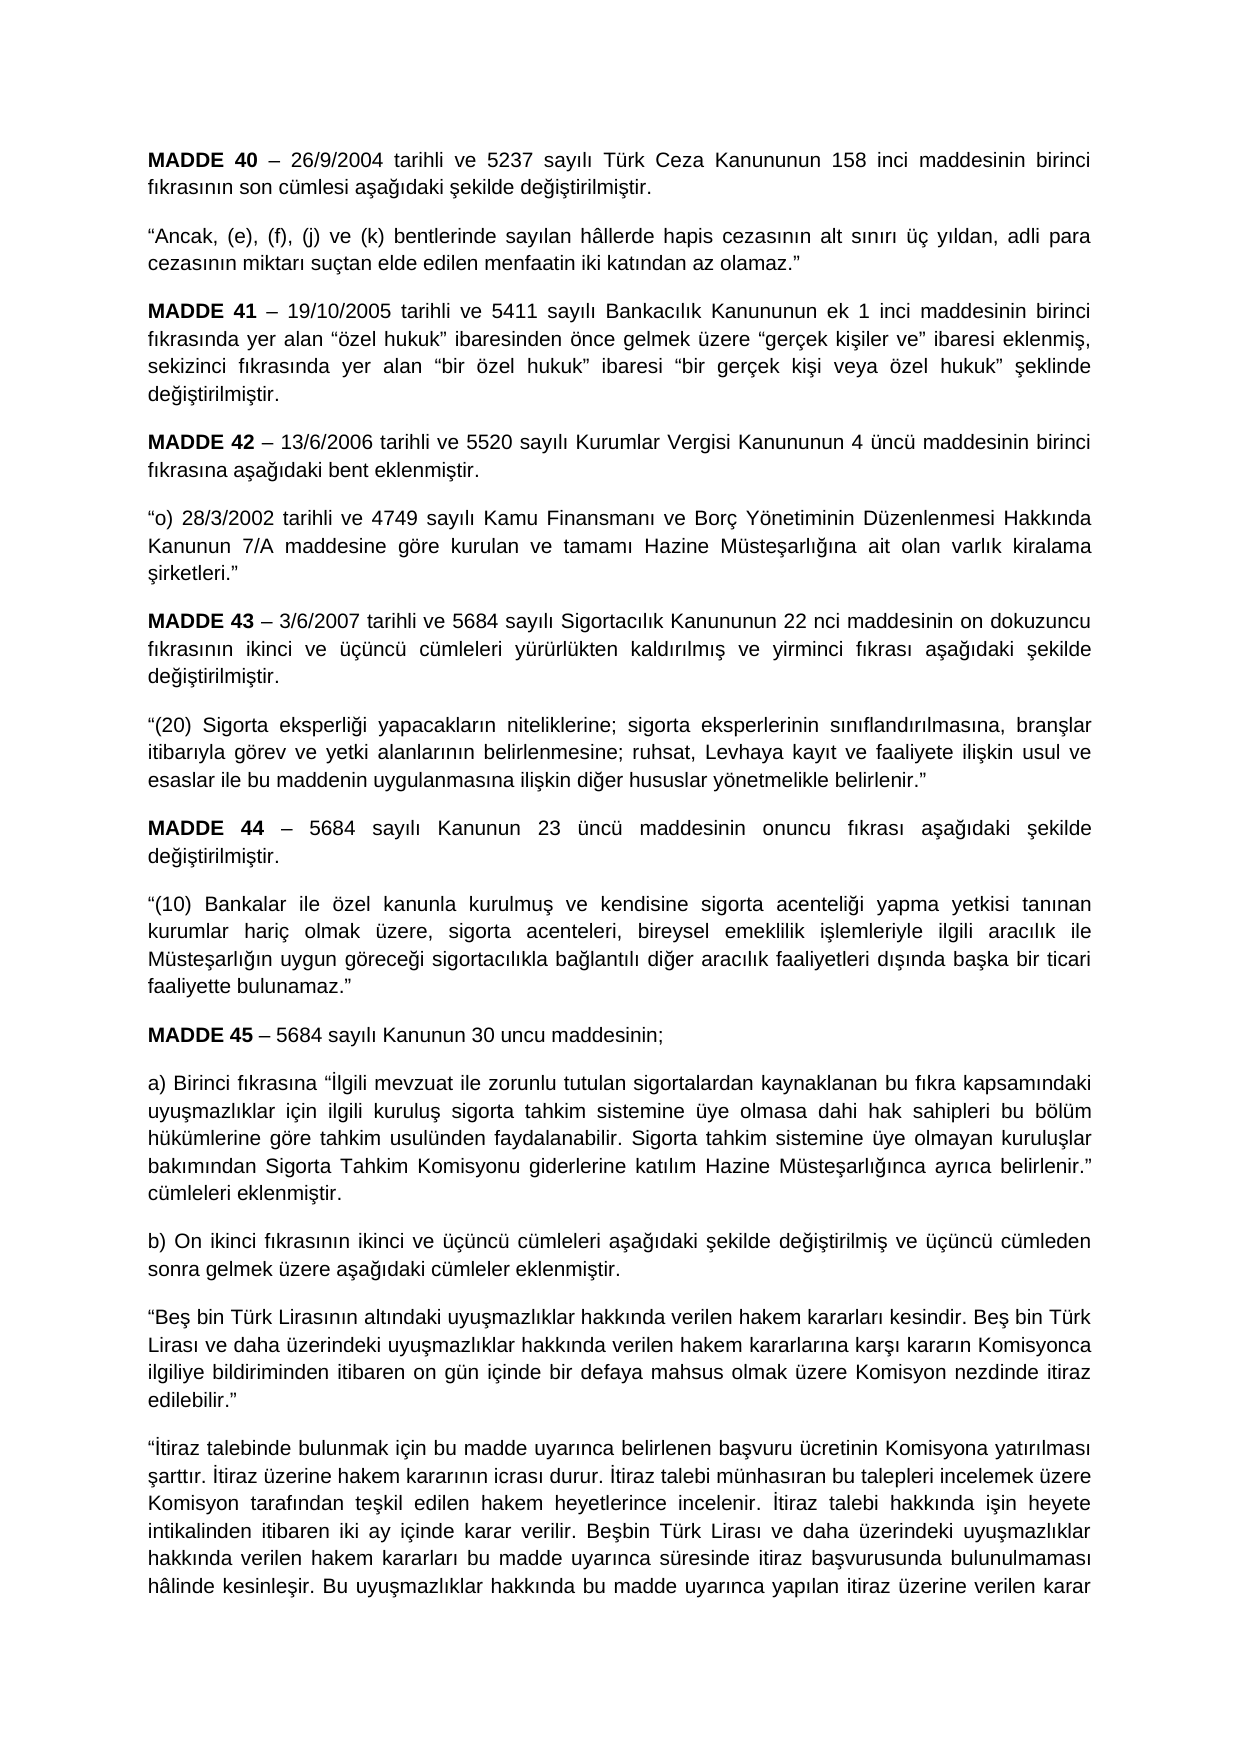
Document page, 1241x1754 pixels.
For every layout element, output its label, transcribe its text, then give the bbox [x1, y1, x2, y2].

text “(20) Sigorta eksperliği yapacakların niteliklerine; sigorta eksperlerinin sınıflandırılmasına, branşlar itibarıyla görev ve yetki alanlarının belirlenmesine; ruhsat, Levhaya kayıt ve faaliyete ilişkin usul ve esaslar ile bu maddenin uygulanmasına ilişkin diğer hususlar yönetmelikle belirlenir.” [148, 713, 1093, 792]
text b) On ikinci fıkrasının ikinci ve üçüncü cümleleri aşağıdaki şekilde değiştirilmiş ve üçüncü cümleden sonra gelmek üzere aşağıdaki cümleler eklenmiştir. [148, 1229, 1093, 1281]
text MADDE 40 – 26/9/2004 tarihli ve 5237 sayılı Türk Ceza Kanununun 158 inci maddesinin birinci fıkrasının son cümlesi aşağıdaki şekilde değiştirilmiştir. [148, 148, 1093, 199]
text “Beş bin Türk Lirasının altındaki uyuşmazlıklar hakkında verilen hakem kararları kesindir. Beş bin Türk Lirası ve daha üzerindeki uyuşmazlıklar hakkında verilen hakem kararlarına karşı kararın Komisyonca ilgiliye bildiriminden itibaren on gün içinde bir defaya mahsus olmak üzere Komisyon nezdinde itiraz edilebilir.” [148, 1305, 1093, 1412]
text “(10) Bankalar ile özel kanunla kurulmuş ve kendisine sigorta acenteliği yapma yetkisi tanınan kurumlar hariç olmak üzere, sigorta acenteleri, bireysel emeklilik işlemleriyle ilgili aracılık ile Müsteşarlığın uygun göreceği sigortacılıkla bağlantılı diğer aracılık faaliyetleri dışında başka bir ticari faaliyette bulunamaz.” [148, 892, 1093, 998]
text MADDE 42 – 13/6/2006 tarihli ve 5520 sayılı Kurumlar Vergisi Kanununun 4 üncü maddesinin birinci fıkrasına aşağıdaki bent eklenmiştir. [148, 430, 1093, 482]
text MADDE 44 – 5684 sayılı Kanunun 23 üncü maddesinin onuncu fıkrası aşağıdaki şekilde değiştirilmiştir. [148, 816, 1093, 867]
text a) Birinci fıkrasına “İlgili mevzuat ile zorunlu tutulan sigortalardan kaynaklanan bu fıkra kapsamındaki uyuşmazlıklar için ilgili kuruluş sigorta tahkim sistemine üye olmasa dahi hak sahipleri bu bölüm hükümlerine göre tahkim usulünden faydalanabilir. Sigorta tahkim sistemine üye olmayan kuruluşlar bakımından Sigorta Tahkim Komisyonu giderlerine katılım Hazine Müsteşarlığınca ayrıca belirlenir.” cümleleri eklenmiştir. [148, 1071, 1093, 1205]
text “Ancak, (e), (f), (j) ve (k) bentlerinde sayılan hâllerde hapis cezasının alt sınırı üç yıldan, adli para cezasının miktarı suçtan elde edilen menfaatin iki katından az olamaz.” [148, 223, 1093, 275]
text MADDE 41 – 19/10/2005 tarihli ve 5411 sayılı Bankacılık Kanununun ek 1 inci maddesinin birinci fıkrasında yer alan “özel hukuk” ibaresinden önce gelmek üzere “gerçek kişiler ve” ibaresi eklenmiş, sekizinci fıkrasında yer alan “bir özel hukuk” ibaresi “bir gerçek kişi veya özel hukuk” şeklinde değiştirilmiştir. [148, 299, 1093, 406]
text “o) 28/3/2002 tarihli ve 4749 sayılı Kamu Finansmanı ve Borç Yönetiminin Düzenlenmesi Hakkında Kanunun 7/A maddesine göre kurulan ve tamamı Hazine Müsteşarlığına ait olan varlık kiralama şirketleri.” [148, 506, 1093, 585]
text MADDE 45 – 5684 sayılı Kanunun 30 uncu maddesinin; [148, 1023, 1093, 1047]
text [148, 1436, 1093, 1597]
text MADDE 43 – 3/6/2007 tarihli ve 5684 sayılı Sigortacılık Kanununun 22 nci maddesinin on dokuzuncu fıkrasının ikinci ve üçüncü cümleleri yürürlükten kaldırılmış ve yirminci fıkrası aşağıdaki şekilde değiştirilmiştir. [148, 609, 1093, 688]
